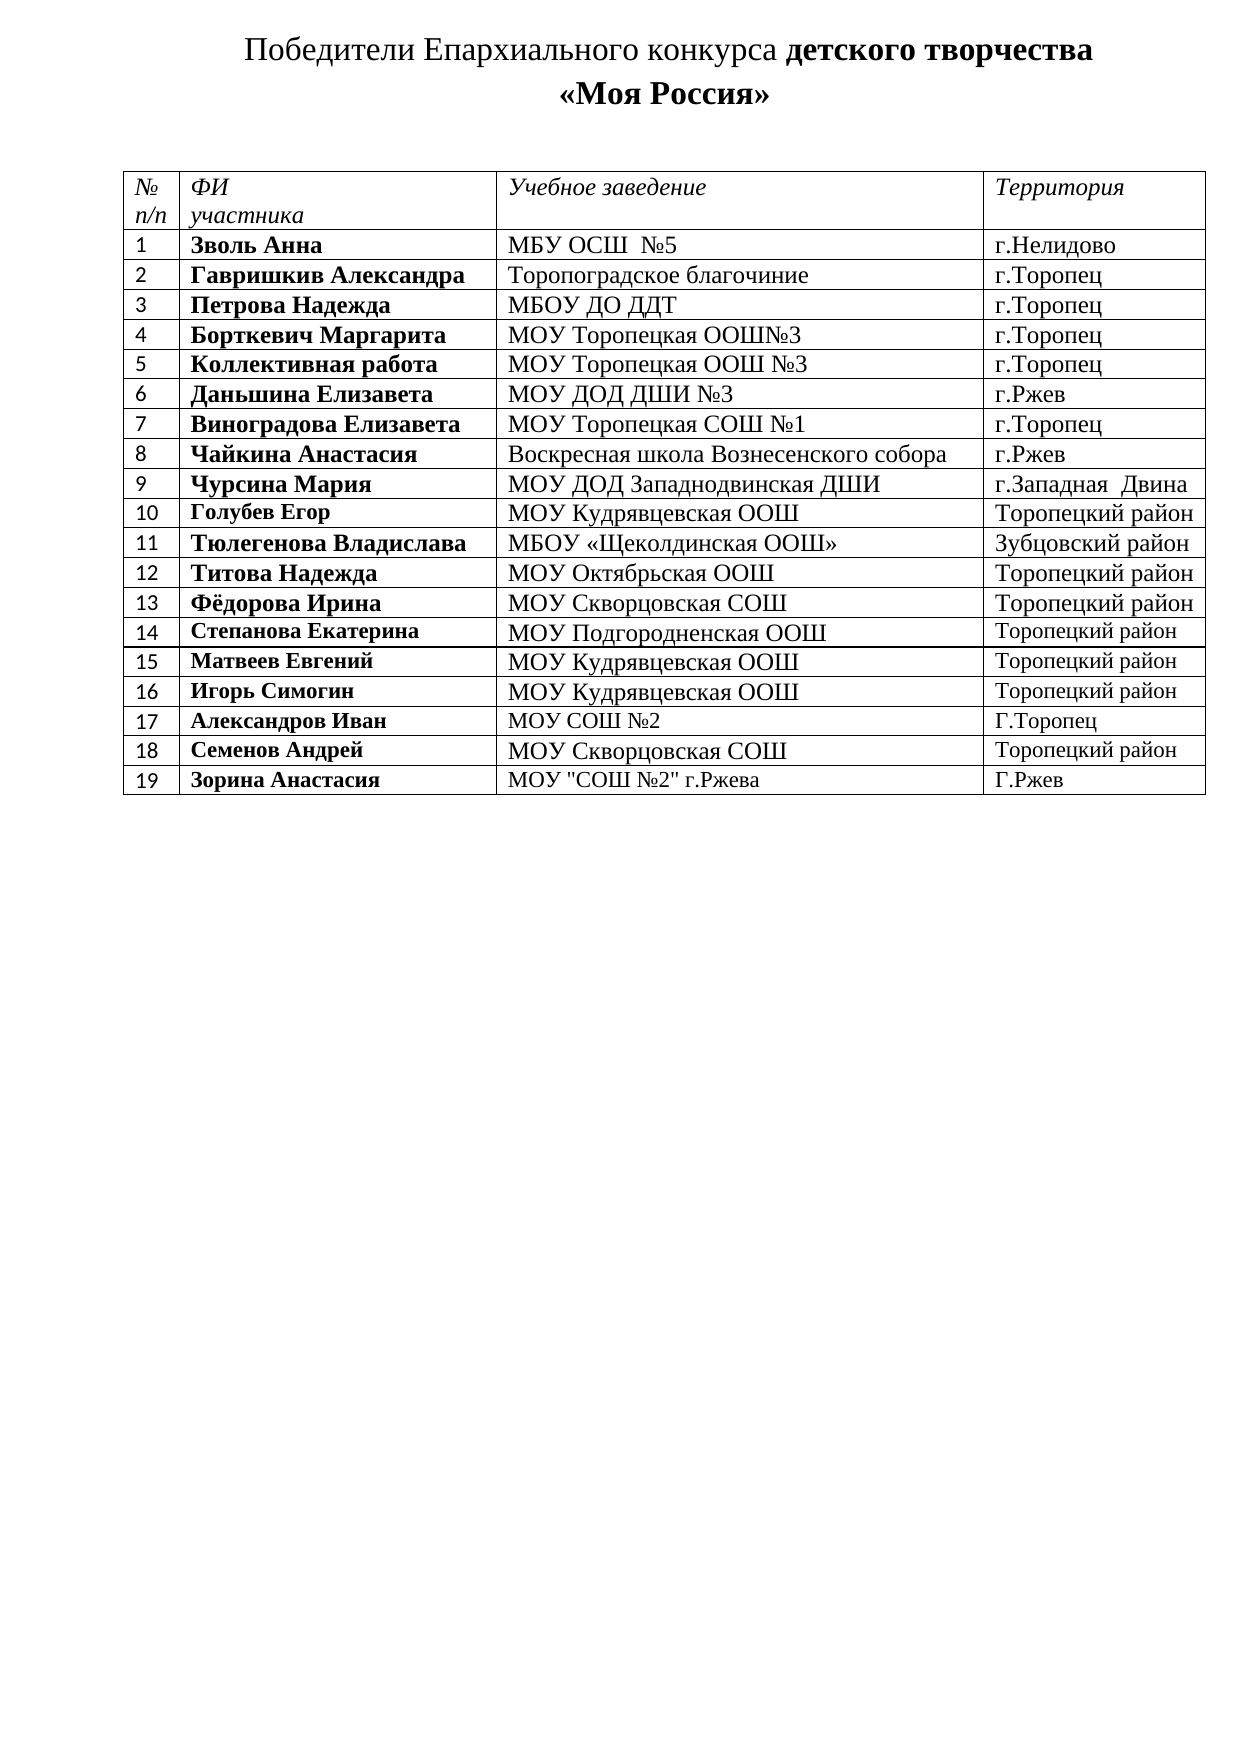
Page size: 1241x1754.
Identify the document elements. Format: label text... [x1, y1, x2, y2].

table_cell Матвеев Евгений [180, 648, 496, 676]
table_cell г.Ржев [984, 439, 1205, 468]
table_cell Семенов Андрей [180, 736, 496, 765]
table_cell Петрова Надежда [180, 290, 496, 319]
table_cell 7 [124, 409, 179, 438]
text Победители Епархиального конкурса детского творчества [177, 29, 1152, 68]
table_cell Даньшина Елизавета [180, 379, 496, 408]
table_cell Г.Торопец [984, 707, 1205, 735]
table_cell Торопецкий район [984, 648, 1205, 676]
table_cell Торопецкий район [984, 588, 1205, 617]
table_cell Торопецкий район [984, 736, 1205, 765]
table_cell Чайкина Анастасия [180, 439, 496, 468]
table_cell 3 [124, 290, 179, 319]
table_cell МОУ Кудрявцевская ООШ [497, 499, 983, 527]
table_cell 11 [124, 528, 179, 557]
table_header Территория [984, 172, 1205, 229]
table_cell Зубцовский район [984, 528, 1205, 557]
table_cell МОУ ДОД ДШИ №3 [497, 379, 983, 408]
table_cell МОУ СОШ №2 [497, 707, 983, 735]
table_cell МОУ ДОД Западнодвинская ДШИ [497, 469, 983, 497]
table_cell Игорь Симогин [180, 677, 496, 706]
table_cell 17 [124, 707, 179, 735]
table_cell 8 [124, 439, 179, 468]
table_cell Тюлегенова Владислава [180, 528, 496, 557]
table_cell Торопецкий район [984, 499, 1205, 527]
table_cell МОУ Кудрявцевская ООШ [497, 648, 983, 676]
table_cell 13 [124, 588, 179, 617]
table_cell МОУ Подгородненская ООШ [497, 618, 983, 646]
table_cell 1 [124, 230, 179, 259]
table_cell Г.Ржев [984, 766, 1205, 794]
table_cell Воскресная школа Вознесенского собора [497, 439, 983, 468]
table_cell МОУ "СОШ №2" г.Ржева [497, 766, 983, 794]
table_cell г.Торопец [984, 350, 1205, 378]
text «Моя Россия» [177, 74, 1152, 112]
table_cell МБОУ «Щеколдинская ООШ» [497, 528, 983, 557]
table_cell МОУ Торопецкая СОШ №1 [497, 409, 983, 438]
table_cell МОУ Скворцовская СОШ [497, 736, 983, 765]
table_cell Зорина Анастасия [180, 766, 496, 794]
table_cell г.Западная Двина [984, 469, 1205, 497]
table_cell 19 [124, 766, 179, 794]
table_header № п/п [124, 172, 179, 229]
table_cell МОУ Октябрьская ООШ [497, 558, 983, 587]
table_cell Виноградова Елизавета [180, 409, 496, 438]
table_cell Титова Надежда [180, 558, 496, 587]
table_cell 14 [124, 618, 179, 646]
table_cell Торопецкий район [984, 618, 1205, 646]
table_cell г.Торопец [984, 290, 1205, 319]
table_cell МОУ Торопецкая ООШ №3 [497, 350, 983, 378]
table_cell Зволь Анна [180, 230, 496, 259]
table_cell г.Ржев [984, 379, 1205, 408]
table_cell 16 [124, 677, 179, 706]
table_cell 15 [124, 648, 179, 676]
table_cell МОУ Кудрявцевская ООШ [497, 677, 983, 706]
table_cell 18 [124, 736, 179, 765]
table_cell г.Торопец [984, 320, 1205, 348]
table_cell 5 [124, 350, 179, 378]
table_cell 10 [124, 499, 179, 527]
table_cell Александров Иван [180, 707, 496, 735]
table_cell 4 [124, 320, 179, 348]
table_cell 12 [124, 558, 179, 587]
table_cell Фёдорова Ирина [180, 588, 496, 617]
table_cell МОУ Торопецкая ООШ№3 [497, 320, 983, 348]
table_cell Степанова Екатерина [180, 618, 496, 646]
table_cell 9 [124, 469, 179, 497]
table_cell МОУ Скворцовская СОШ [497, 588, 983, 617]
table_header Учебное заведение [497, 172, 983, 229]
table_cell 2 [124, 260, 179, 289]
table_cell Торопоградское благочиние [497, 260, 983, 289]
table_cell Голубев Егор [180, 499, 496, 527]
table_header ФИ участника [180, 172, 496, 229]
table_cell 6 [124, 379, 179, 408]
table_cell Борткевич Маргарита [180, 320, 496, 348]
table_cell г.Торопец [984, 409, 1205, 438]
table_cell Торопецкий район [984, 558, 1205, 587]
table_cell МБОУ ДО ДДТ [497, 290, 983, 319]
table_cell г.Нелидово [984, 230, 1205, 259]
table_cell г.Торопец [984, 260, 1205, 289]
table_cell Торопецкий район [984, 677, 1205, 706]
table_cell Гавришкив Александра [180, 260, 496, 289]
table_cell Коллективная работа [180, 350, 496, 378]
table_cell Чурсина Мария [180, 469, 496, 497]
table_cell МБУ ОСШ №5 [497, 230, 983, 259]
